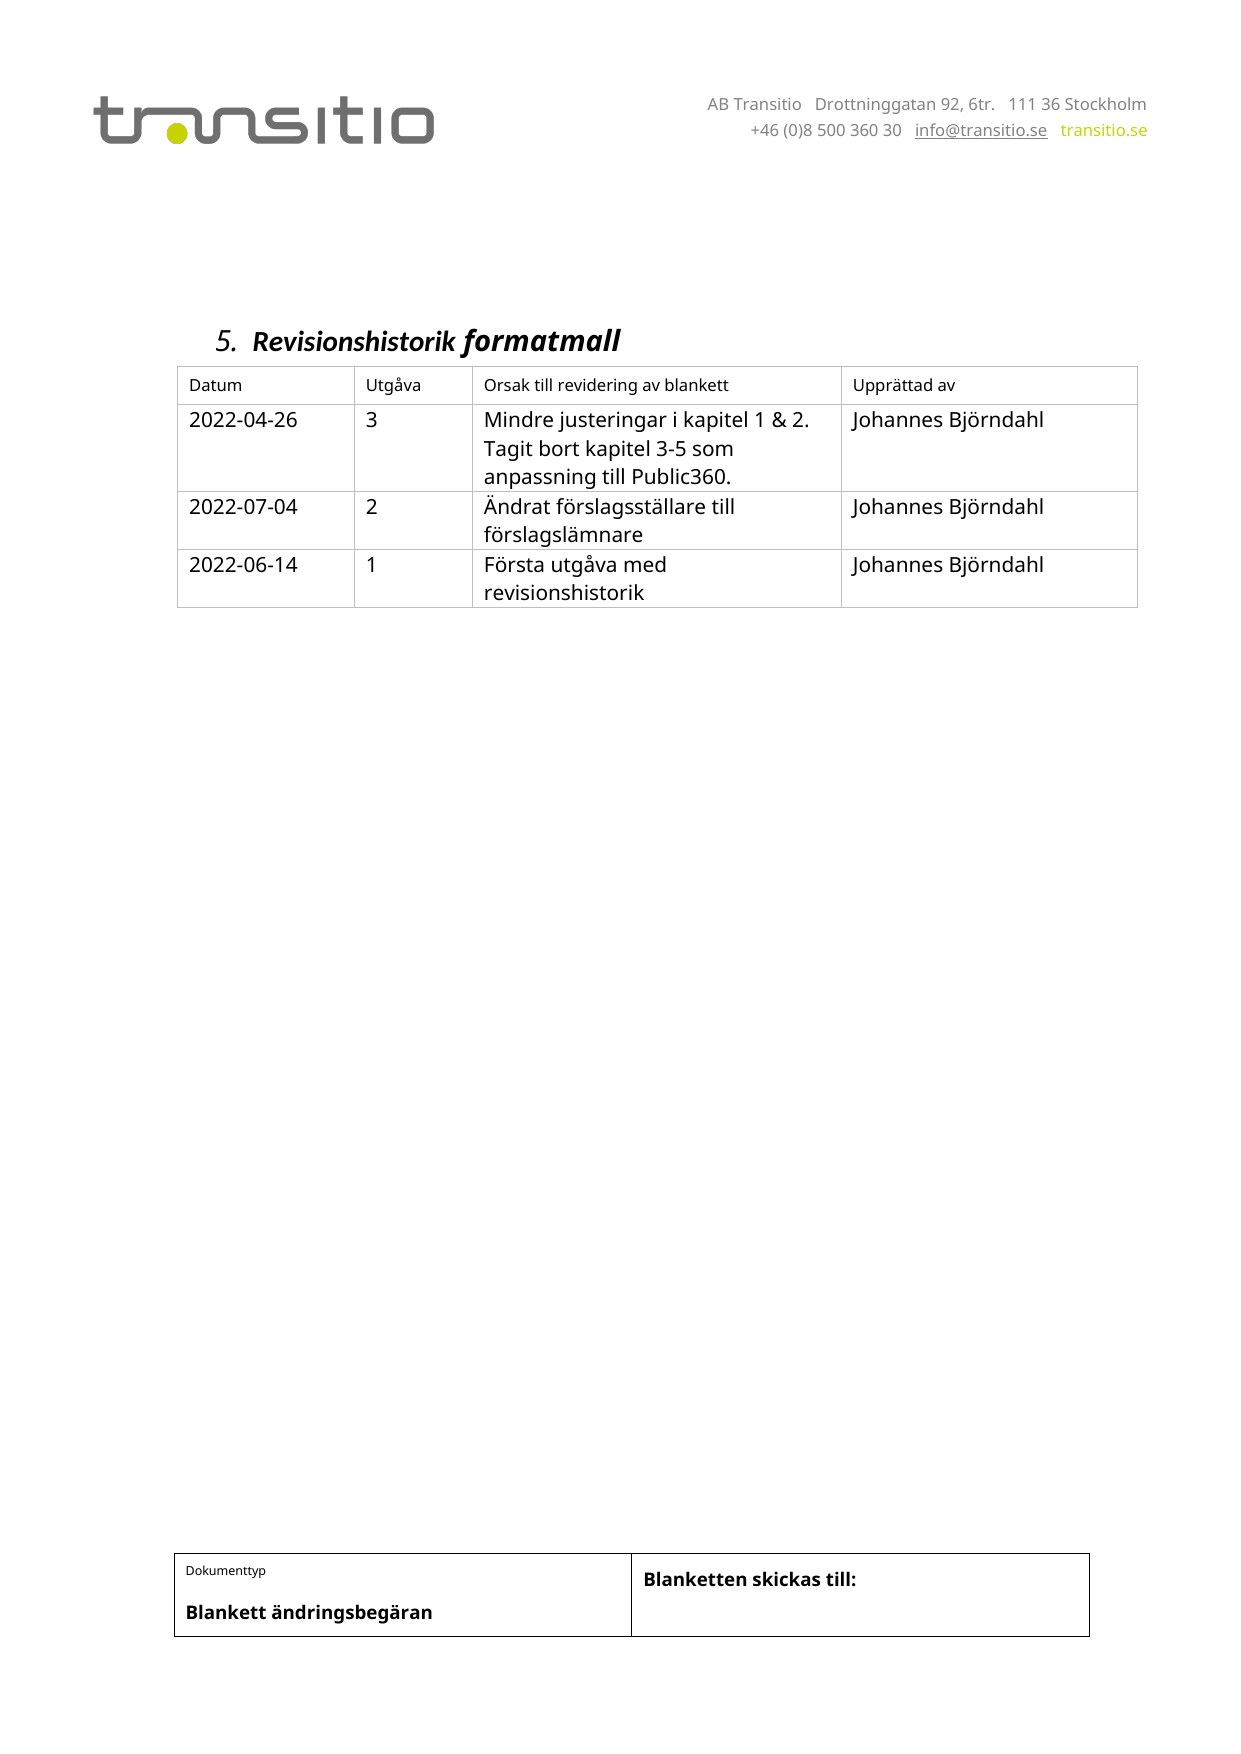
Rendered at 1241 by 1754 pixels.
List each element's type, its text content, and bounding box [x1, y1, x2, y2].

table_cell Ändrat förslagsställare till förslagslämnare [473, 492, 841, 549]
subtitle Revisionshistorik formatmall [215, 320, 1063, 360]
table_header Datum [178, 367, 354, 404]
table_cell Johannes Björndahl [842, 405, 1137, 491]
table_cell 2022-07-04 [178, 492, 354, 549]
table_cell Mindre justeringar i kapitel 1 & 2. Tagit bort kapitel 3-5 som anpassning till Public360. [473, 405, 841, 491]
table_cell 2 [355, 492, 472, 549]
table_cell 2022-04-26 [178, 405, 354, 491]
table_header Orsak till revidering av blankett [473, 367, 841, 404]
table_cell Johannes Björndahl [842, 550, 1137, 607]
table_cell Johannes Björndahl [842, 492, 1137, 549]
table_cell 3 [355, 405, 472, 491]
table_header Utgåva [355, 367, 472, 404]
table_header Upprättad av [842, 367, 1137, 404]
table_cell Första utgåva med revisionshistorik [473, 550, 841, 607]
table_cell 2022-06-14 [178, 550, 354, 607]
picture [92, 95, 435, 145]
table_cell 1 [355, 550, 472, 607]
